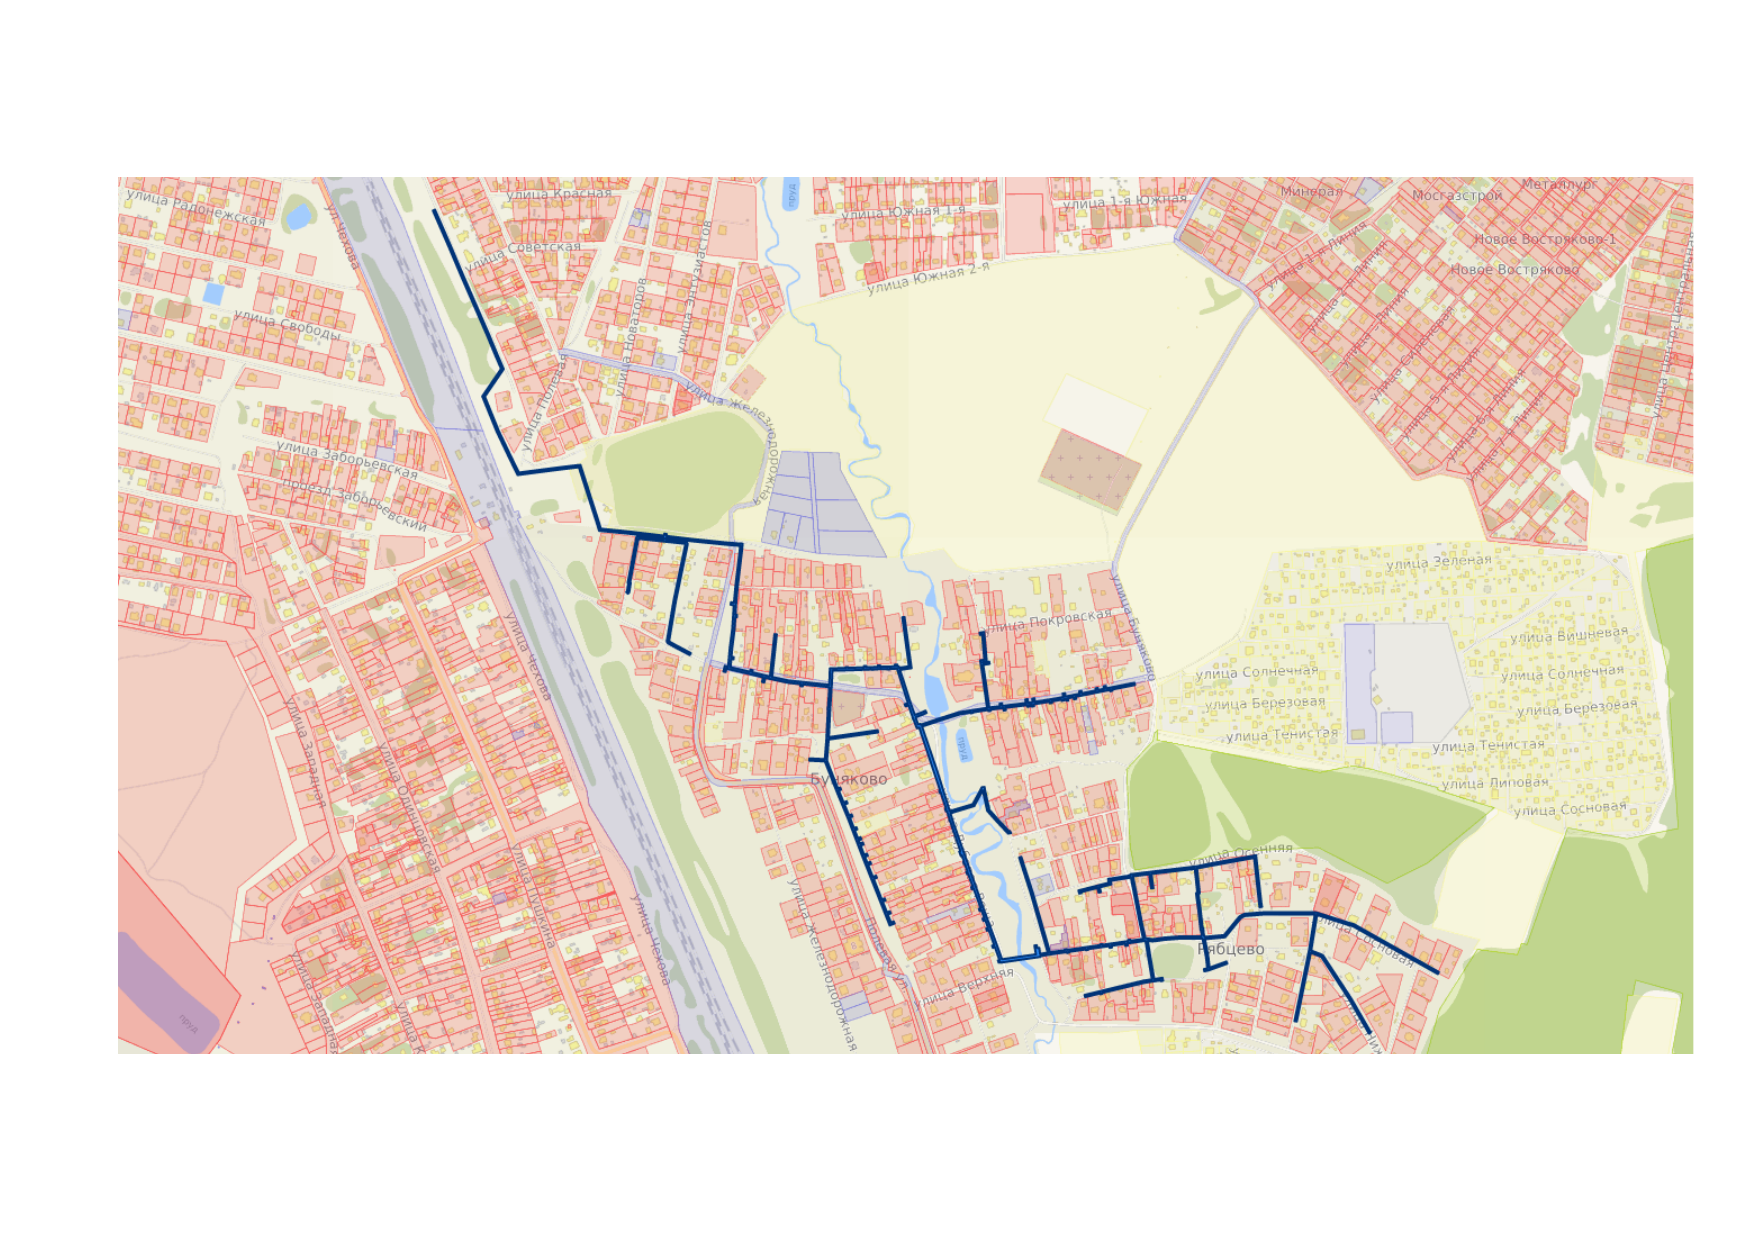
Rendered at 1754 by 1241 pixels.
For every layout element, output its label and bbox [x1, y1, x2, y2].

picture [118, 177, 1694, 1054]
